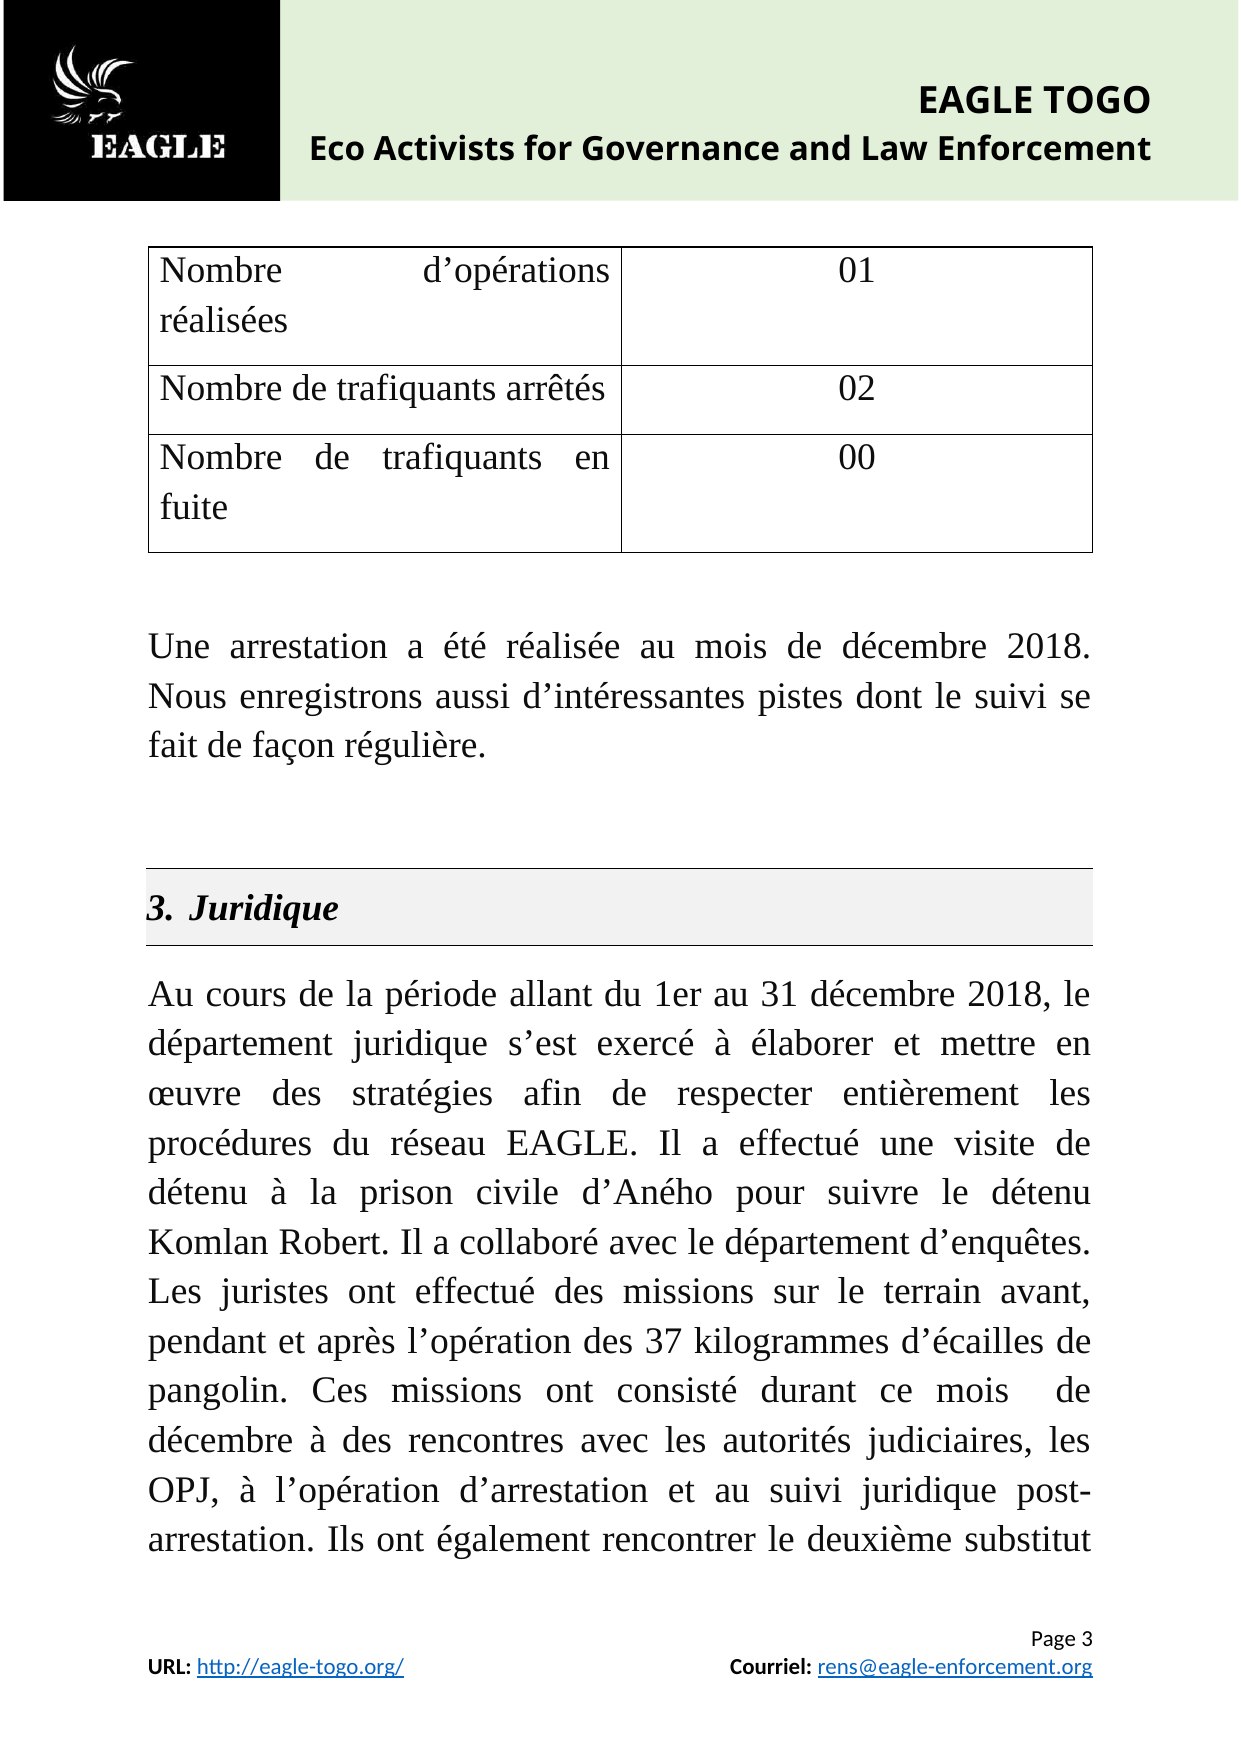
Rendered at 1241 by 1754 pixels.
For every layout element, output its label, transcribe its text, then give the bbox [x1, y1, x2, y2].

table_header 01 [622, 248, 1092, 365]
table_cell 02 [622, 366, 1092, 434]
table_header Nombre d’opérations réalisées [149, 248, 621, 365]
table_cell Nombre de trafiquants en fuite [149, 435, 621, 552]
table_cell Nombre de trafiquants arrêtés [149, 366, 621, 434]
text Une arrestation a été réalisée au mois de décembre 2018. Nous enregistrons aussi d’intéressantes pistes dont le suivi se fait de façon régulière. [148, 623, 1093, 766]
subtitle Juridique [146, 869, 1093, 945]
table_cell 00 [622, 435, 1092, 552]
picture [3, 0, 281, 201]
